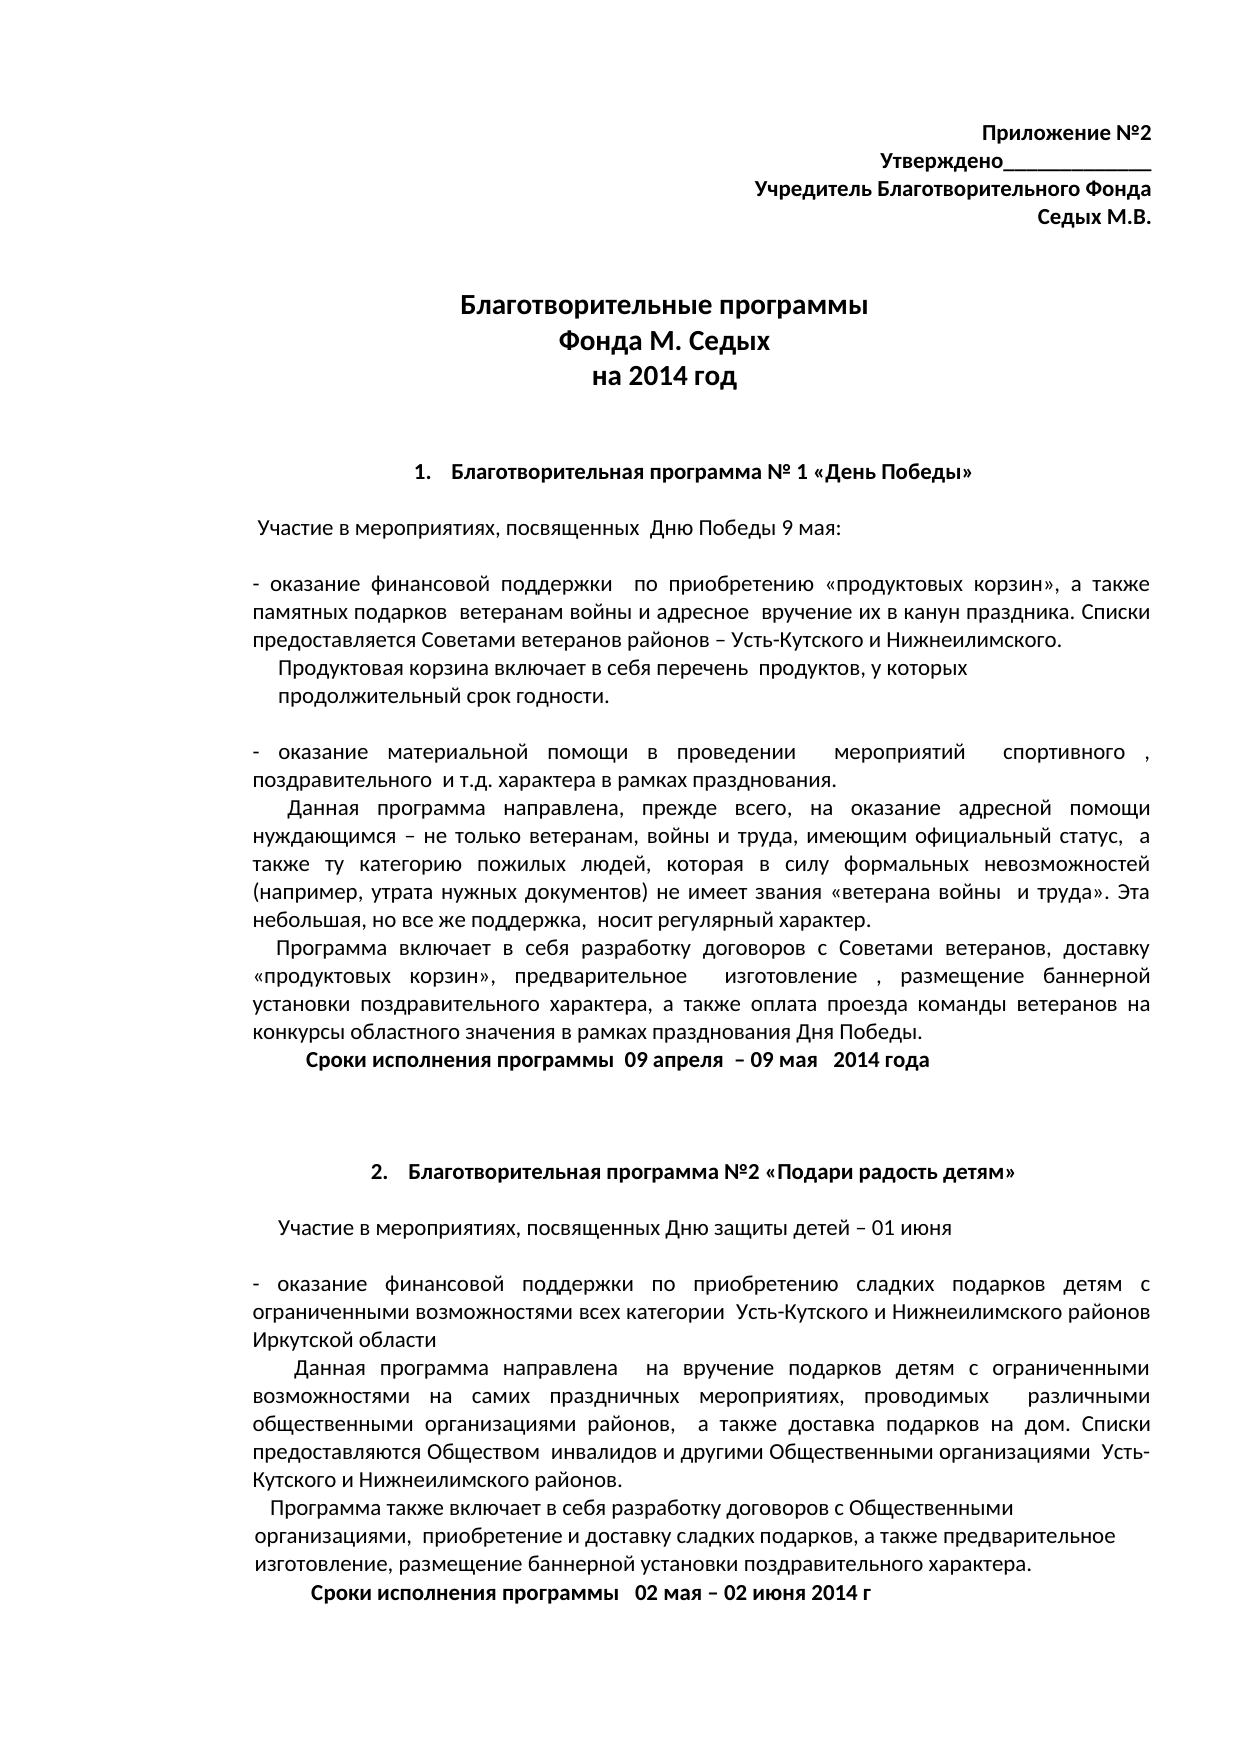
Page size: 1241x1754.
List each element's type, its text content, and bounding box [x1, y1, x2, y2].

text Продуктовая корзина включает в себя перечень продуктов, у которых [252, 653, 1152, 681]
list Благотворительная программа №2 «Подари радость детям» [236, 1157, 1152, 1185]
text изготовление, размещение баннерной установки поздравительного характера. [177, 1549, 1152, 1578]
text Приложение №2 [177, 118, 1152, 146]
text - оказание финансовой поддержки по приобретению «продуктовых корзин», а также памятных подарков ветеранам войны и адресное вручение их в канун праздника. Списки предоставляется Советами ветеранов районов – Усть-Кутского и Нижнеилимского. [252, 569, 1152, 653]
text - оказание финансовой поддержки по приобретению сладких подарков детям с ограниченными возможностями всех категории Усть-Кутского и Нижнеилимского районов Иркутской области [252, 1269, 1152, 1353]
text Фонда М. Седых [177, 322, 1152, 357]
text продолжительный срок годности. [252, 681, 1152, 709]
text Программа также включает в себя разработку договоров с Общественными [177, 1493, 1152, 1522]
text Участие в мероприятиях, посвященных Дню Победы 9 мая: [252, 513, 1152, 541]
text Благотворительные программы [177, 286, 1152, 322]
text Программа включает в себя разработку договоров с Советами ветеранов, доставку «продуктовых корзин», предварительное изготовление , размещение баннерной установки поздравительного характера, а также оплата проезда команды ветеранов на конкурсы областного значения в рамках празднования Дня Победы. [252, 933, 1152, 1045]
text Учредитель Благотворительного Фонда [177, 174, 1152, 202]
text на 2014 год [177, 357, 1152, 393]
text - оказание материальной помощи в проведении мероприятий спортивного , поздравительного и т.д. характера в рамках празднования. [252, 737, 1152, 793]
list Благотворительная программа № 1 «День Победы» [236, 457, 1152, 485]
text Данная программа направлена на вручение подарков детям с ограниченными возможностями на самих праздничных мероприятиях, проводимых различными общественными организациями районов, а также доставка подарков на дом. Списки предоставляются Обществом инвалидов и другими Общественными организациями Усть-Кутского и Нижнеилимского районов. [252, 1353, 1152, 1493]
text Седых М.В. [177, 202, 1152, 230]
text Данная программа направлена, прежде всего, на оказание адресной помощи нуждающимся – не только ветеранам, войны и труда, имеющим официальный статус, а также ту категорию пожилых людей, которая в силу формальных невозможностей (например, утрата нужных документов) не имеет звания «ветерана войны и труда». Эта небольшая, но все же поддержка, носит регулярный характер. [252, 793, 1152, 933]
text Сроки исполнения программы 02 мая – 02 июня 2014 г [177, 1578, 1152, 1606]
text Сроки исполнения программы 09 апреля – 09 мая 2014 года [177, 1045, 1152, 1073]
text Участие в мероприятиях, посвященных Дню защиты детей – 01 июня [252, 1213, 1152, 1241]
text организациями, приобретение и доставку сладких подарков, а также предварительное [177, 1522, 1152, 1549]
text Утверждено_____________ [177, 146, 1152, 174]
